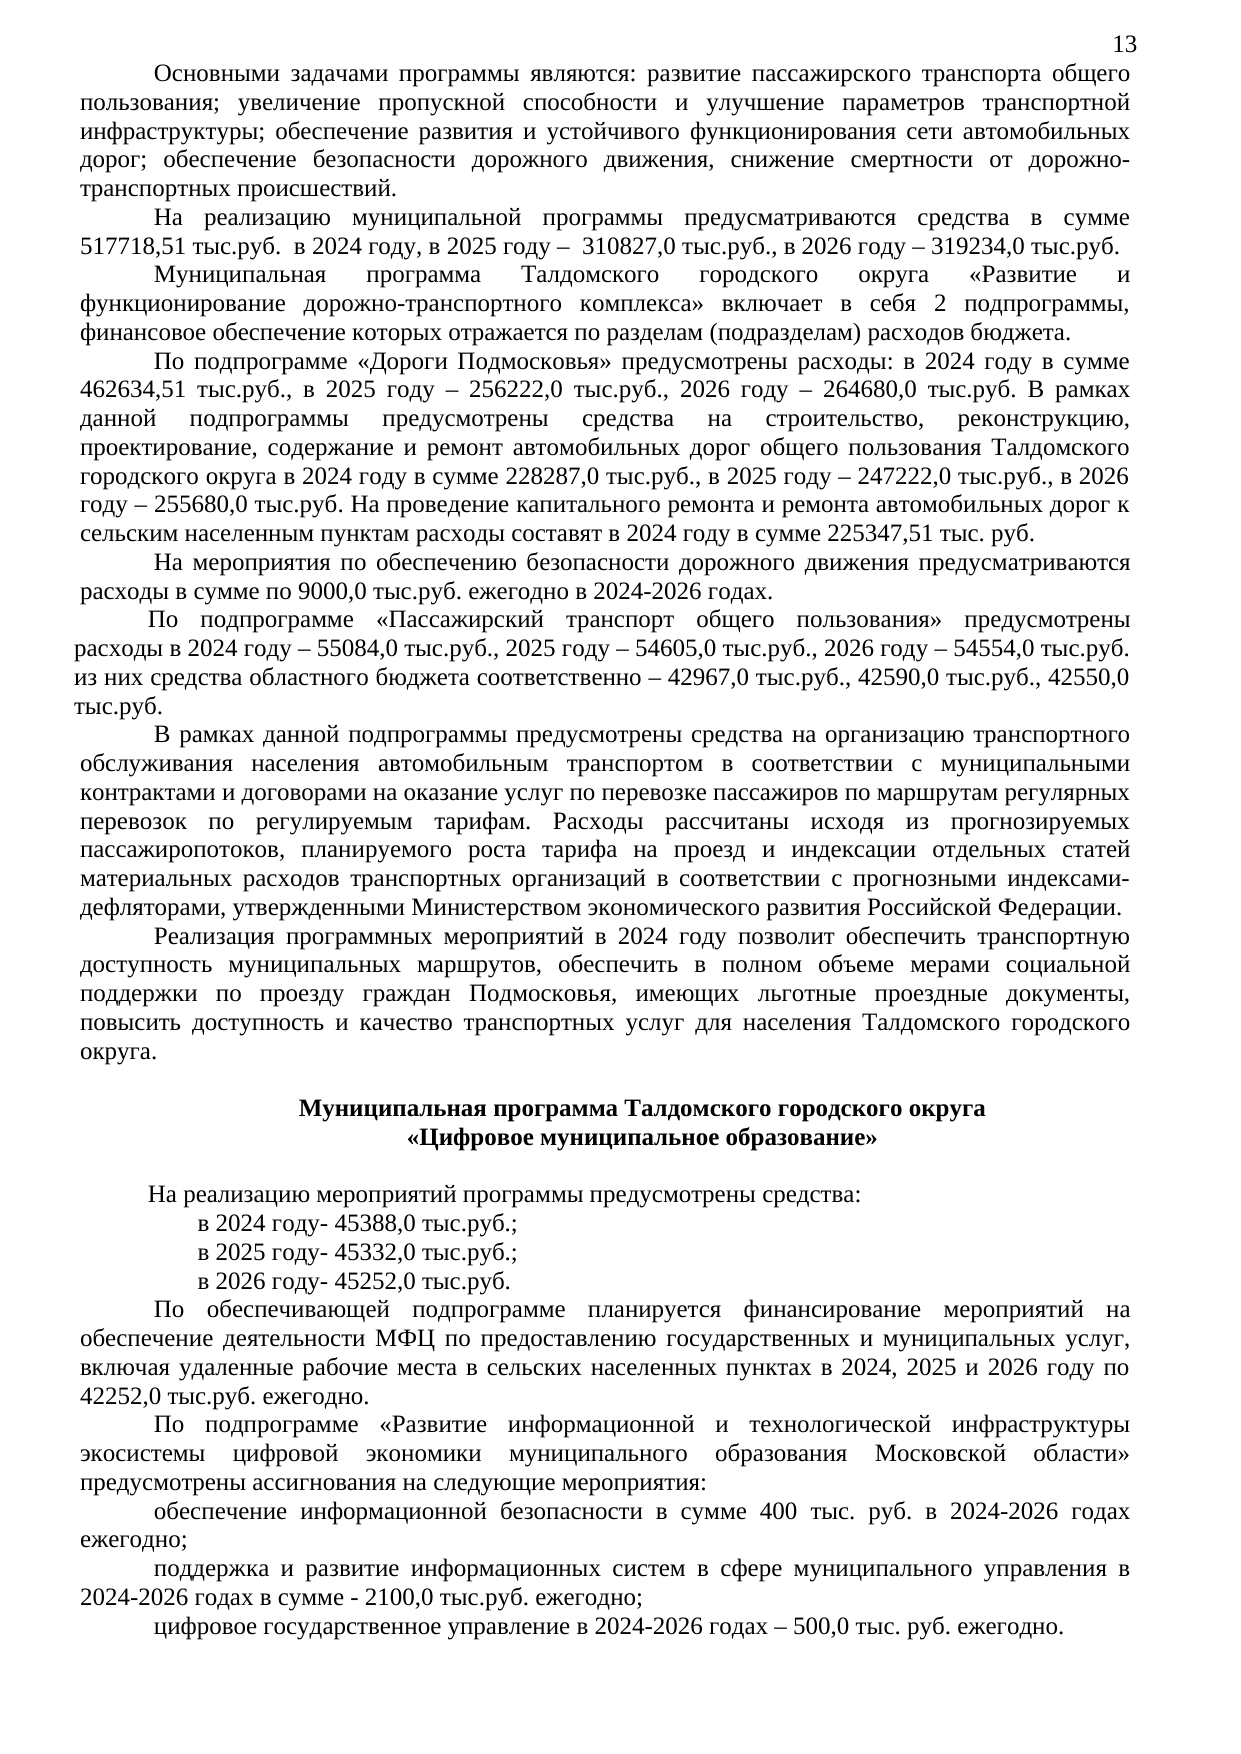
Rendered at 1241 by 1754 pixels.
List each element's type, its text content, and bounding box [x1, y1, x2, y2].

text цифровое государственное управление в 2024-2026 годах – 500,0 тыс. руб. ежегодно. [80, 1611, 1131, 1639]
text «Цифровое муниципальное образование» [80, 1122, 1131, 1151]
text По подпрограмме «Развитие информационной и технологической инфраструктуры экосистемы цифровой экономики муниципального образования Московской области» предусмотрены ассигнования на следующие мероприятия: [80, 1409, 1131, 1496]
text обеспечение информационной безопасности в сумме 400 тыс. руб. в 2024-2026 годах ежегодно; [80, 1496, 1131, 1553]
text Муниципальная программа Талдомского городского округа «Развитие и функционирование дорожно-транспортного комплекса» включает в себя 2 подпрограммы, финансовое обеспечение которых отражается по разделам (подразделам) расходов бюджета. [80, 259, 1131, 346]
text поддержка и развитие информационных систем в сфере муниципального управления в 2024-2026 годах в сумме - 2100,0 тыс.руб. ежегодно; [80, 1553, 1131, 1611]
text в 2024 году- 45388,0 тыс.руб.; [80, 1208, 1131, 1237]
text На реализацию мероприятий программы предусмотрены средства: [74, 1179, 1131, 1208]
text В рамках данной подпрограммы предусмотрены средства на организацию транспортного обслуживания населения автомобильным транспортом в соответствии с муниципальными контрактами и договорами на оказание услуг по перевозке пассажиров по маршрутам регулярных перевозок по регулируемым тарифам. Расходы рассчитаны исходя из прогнозируемых пассажиропотоков, планируемого роста тарифа на проезд и индексации отдельных статей материальных расходов транспортных организаций в соответствии с прогнозными индексами-дефляторами, утвержденными Министерством экономического развития Российской Федерации. [80, 719, 1131, 921]
text По подпрограмме «Дороги Подмосковья» предусмотрены расходы: в 2024 году в сумме 462634,51 тыс.руб., в 2025 году – 256222,0 тыс.руб., 2026 году – 264680,0 тыс.руб. В рамках данной подпрограммы предусмотрены средства на строительство, реконструкцию, проектирование, содержание и ремонт автомобильных дорог общего пользования Талдомского городского округа в 2024 году в сумме 228287,0 тыс.руб., в 2025 году – 247222,0 тыс.руб., в 2026 году – 255680,0 тыс.руб. На проведение капитального ремонта и ремонта автомобильных дорог к сельским населенным пунктам расходы составят в 2024 году в сумме 225347,51 тыс. руб. [80, 346, 1131, 547]
text в 2025 году- 45332,0 тыс.руб.; [80, 1237, 1131, 1266]
text На реализацию муниципальной программы предусматриваются средства в сумме 517718,51 тыс.руб. в 2024 году, в 2025 году – 310827,0 тыс.руб., в 2026 году – 319234,0 тыс.руб. [80, 202, 1131, 259]
text Муниципальная программа Талдомского городского округа [80, 1093, 1131, 1122]
text Реализация программных мероприятий в 2024 году позволит обеспечить транспортную доступность муниципальных маршрутов, обеспечить в полном объеме мерами социальной поддержки по проезду граждан Подмосковья, имеющих льготные проездные документы, повысить доступность и качество транспортных услуг для населения Талдомского городского округа. [80, 921, 1131, 1064]
text По подпрограмме «Пассажирский транспорт общего пользования» предусмотрены расходы в 2024 году – 55084,0 тыс.руб., 2025 году – 54605,0 тыс.руб., 2026 году – 54554,0 тыс.руб. из них средства областного бюджета соответственно – 42967,0 тыс.руб., 42590,0 тыс.руб., 42550,0 тыс.руб. [74, 604, 1131, 719]
text На мероприятия по обеспечению безопасности дорожного движения предусматриваются расходы в сумме по 9000,0 тыс.руб. ежегодно в 2024-2026 годах. [80, 547, 1131, 604]
text По обеспечивающей подпрограмме планируется финансирование мероприятий на обеспечение деятельности МФЦ по предоставлению государственных и муниципальных услуг, включая удаленные рабочие места в сельских населенных пунктах в 2024, 2025 и 2026 году по 42252,0 тыс.руб. ежегодно. [80, 1294, 1131, 1409]
text Основными задачами программы являются: развитие пассажирского транспорта общего пользования; увеличение пропускной способности и улучшение параметров транспортной инфраструктуры; обеспечение развития и устойчивого функционирования сети автомобильных дорог; обеспечение безопасности дорожного движения, снижение смертности от дорожно-транспортных происшествий. [80, 58, 1131, 202]
text в 2026 году- 45252,0 тыс.руб. [80, 1266, 1131, 1294]
